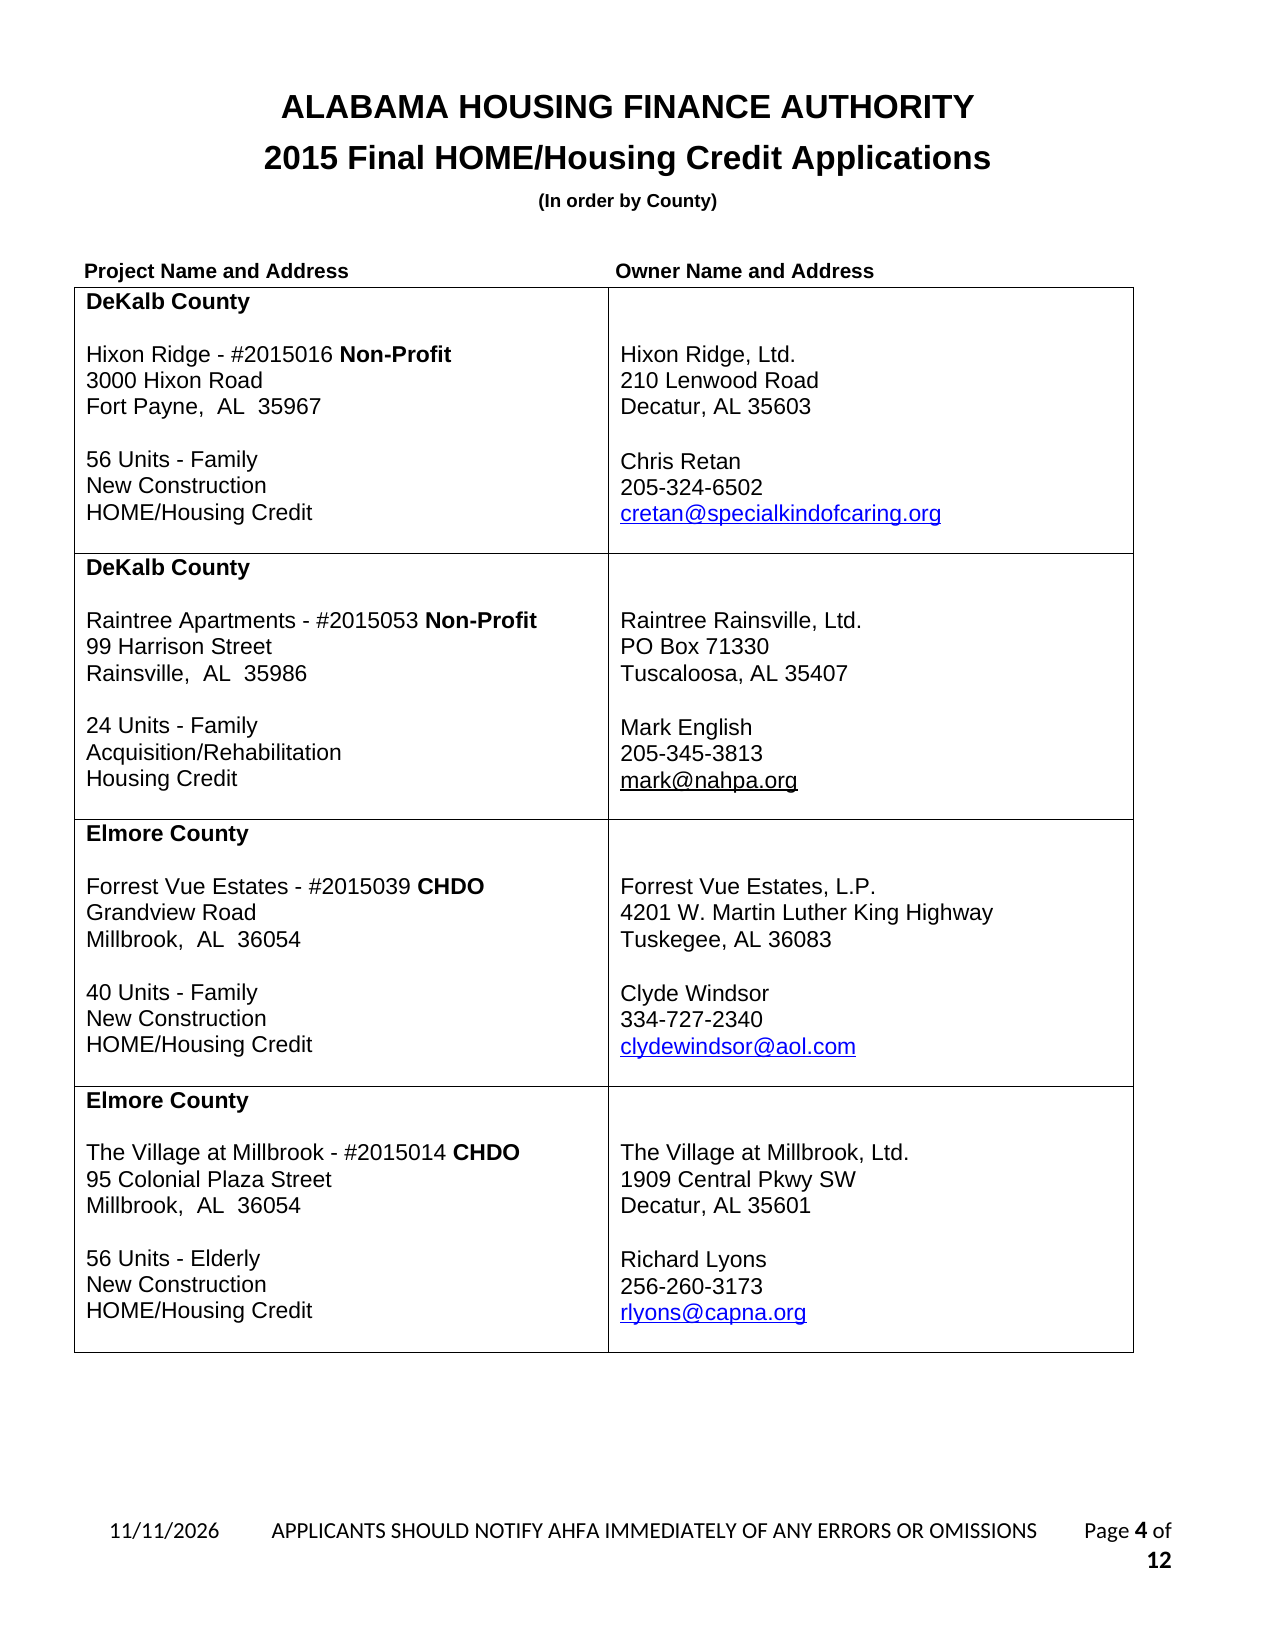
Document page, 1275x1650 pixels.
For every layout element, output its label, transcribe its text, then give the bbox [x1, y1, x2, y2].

table_cell Elmore County The Village at Millbrook - #2015014 CHDO 95 Colonial Plaza Street Millbrook, AL 36054 56 Units - Elderly New Construction HOME/Housing Credit [75, 1087, 608, 1352]
table_cell Raintree Rainsville, Ltd. PO Box 71330 Tuscaloosa, AL 35407 Mark English 205-345-3813 mark@nahpa.org [609, 554, 1133, 819]
table_cell DeKalb County Raintree Apartments - #2015053 Non-Profit 99 Harrison Street Rainsville, AL 35986 24 Units - Family Acquisition/Rehabilitation Housing Credit [75, 554, 608, 819]
table_cell Elmore County Forrest Vue Estates - #2015039 CHDO Grandview Road Millbrook, AL 36054 40 Units - Family New Construction HOME/Housing Credit [75, 820, 608, 1086]
table_cell The Village at Millbrook, Ltd. 1909 Central Pkwy SW Decatur, AL 35601 Richard Lyons 256-260-3173 rlyons@capna.org [609, 1087, 1133, 1352]
text Project Name and Address Owner Name and Address [84, 259, 1171, 283]
table_cell Forrest Vue Estates, L.P. 4201 W. Martin Luther King Highway Tuskegee, AL 36083 Clyde Windsor 334-727-2340 clydewindsor@aol.com [609, 820, 1133, 1086]
table_header Hixon Ridge, Ltd. 210 Lenwood Road Decatur, AL 35603 Chris Retan 205-324-6502 cretan@specialkindofcaring.org [609, 288, 1133, 553]
table_header DeKalb County Hixon Ridge - #2015016 Non-Profit 3000 Hixon Road Fort Payne, AL 35967 56 Units - Family New Construction HOME/Housing Credit [75, 288, 608, 553]
